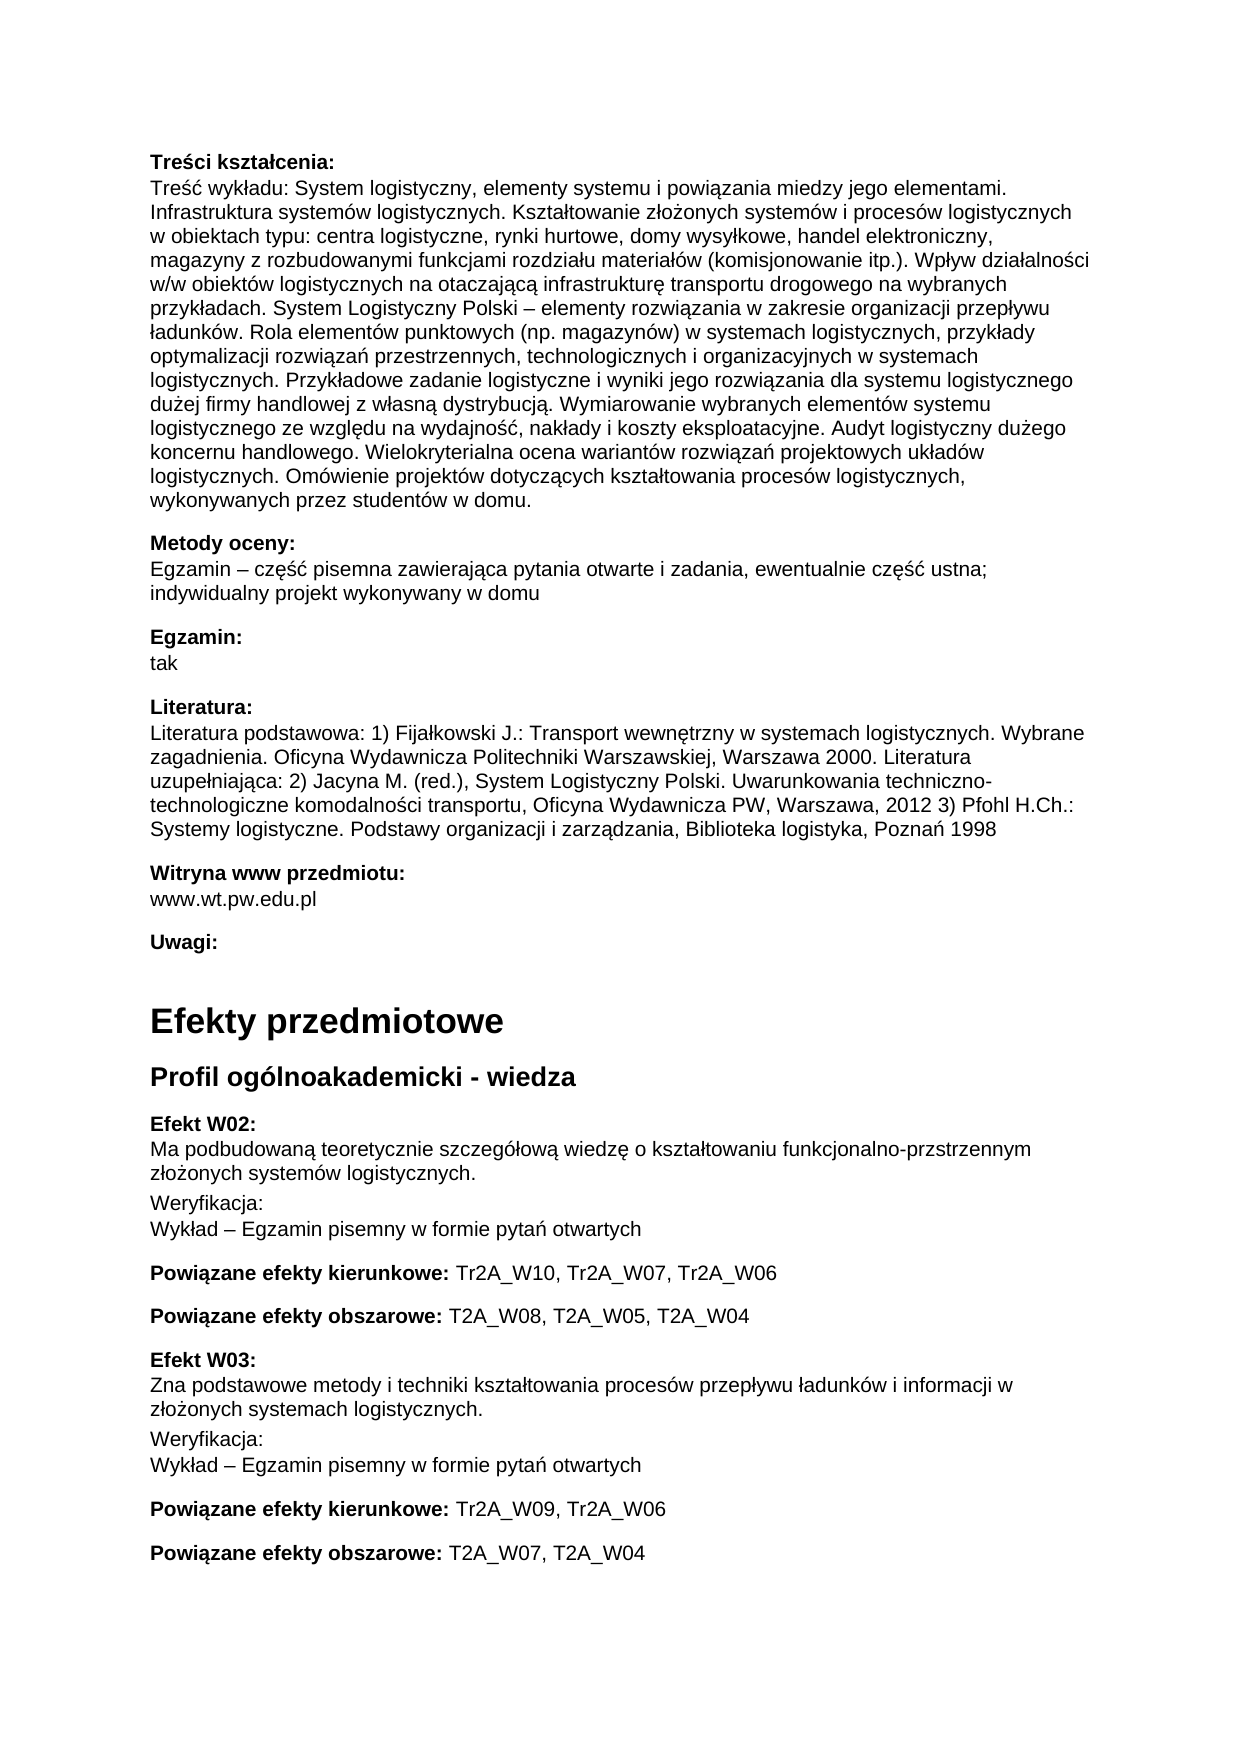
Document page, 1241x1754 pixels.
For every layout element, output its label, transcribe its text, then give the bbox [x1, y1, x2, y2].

text Weryfikacja: [150, 1427, 1090, 1451]
subtitle Efekty przedmiotowe [150, 1000, 1090, 1041]
text Efekt W02: [150, 1112, 1090, 1136]
text Egzamin – część pisemna zawierająca pytania otwarte i zadania, ewentualnie część ustna; indywidualny projekt wykonywany w domu [150, 557, 1090, 605]
text Uwagi: [150, 930, 1090, 954]
text Powiązane efekty obszarowe: T2A_W07, T2A_W04 [150, 1541, 1090, 1565]
subtitle Profil ogólnoakademicki - wiedza [150, 1061, 1090, 1092]
text Powiązane efekty obszarowe: T2A_W08, T2A_W05, T2A_W04 [150, 1304, 1090, 1328]
text Literatura: [150, 695, 1090, 719]
text Literatura podstawowa: 1) Fijałkowski J.: Transport wewnętrzny w systemach logistycznych. Wybrane zagadnienia. Oficyna Wydawnicza Politechniki Warszawskiej, Warszawa 2000. Literatura uzupełniająca: 2) Jacyna M. (red.), System Logistyczny Polski. Uwarunkowania techniczno-technologiczne komodalności transportu, Oficyna Wydawnicza PW, Warszawa, 2012 3) Pfohl H.Ch.: Systemy logistyczne. Podstawy organizacji i zarządzania, Biblioteka logistyka, Poznań 1998 [150, 721, 1090, 841]
text Efekt W03: [150, 1348, 1090, 1372]
text Witryna www przedmiotu: [150, 860, 1090, 884]
text tak [150, 651, 1090, 675]
text Metody oceny: [150, 531, 1090, 555]
text Ma podbudowaną teoretycznie szczegółową wiedzę o kształtowaniu funkcjonalno-przstrzennym złożonych systemów logistycznych. [150, 1137, 1090, 1184]
text Egzamin: [150, 625, 1090, 649]
text Wykład – Egzamin pisemny w formie pytań otwartych [150, 1217, 1090, 1241]
text Zna podstawowe metody i techniki kształtowania procesów przepływu ładunków i informacji w złożonych systemach logistycznych. [150, 1373, 1090, 1421]
text Powiązane efekty kierunkowe: Tr2A_W10, Tr2A_W07, Tr2A_W06 [150, 1261, 1090, 1284]
text www.wt.pw.edu.pl [150, 886, 1090, 910]
text Treść wykładu: System logistyczny, elementy systemu i powiązania miedzy jego elementami. Infrastruktura systemów logistycznych. Kształtowanie złożonych systemów i procesów logistycznych w obiektach typu: centra logistyczne, rynki hurtowe, domy wysyłkowe, handel elektroniczny, magazyny z rozbudowanymi funkcjami rozdziału materiałów (komisjonowanie itp.). Wpływ działalności w/w obiektów logistycznych na otaczającą infrastrukturę transportu drogowego na wybranych przykładach. System Logistyczny Polski – elementy rozwiązania w zakresie organizacji przepływu ładunków. Rola elementów punktowych (np. magazynów) w systemach logistycznych, przykłady optymalizacji rozwiązań przestrzennych, technologicznych i organizacyjnych w systemach logistycznych. Przykładowe zadanie logistyczne i wyniki jego rozwiązania dla systemu logistycznego dużej firmy handlowej z własną dystrybucją. Wymiarowanie wybranych elementów systemu logistycznego ze względu na wydajność, nakłady i koszty eksploatacyjne. Audyt logistyczny dużego koncernu handlowego. Wielokryterialna ocena wariantów rozwiązań projektowych układów logistycznych. Omówienie projektów dotyczących kształtowania procesów logistycznych, wykonywanych przez studentów w domu. [150, 176, 1090, 511]
text Powiązane efekty kierunkowe: Tr2A_W09, Tr2A_W06 [150, 1497, 1090, 1521]
text Treści kształcenia: [150, 150, 1090, 174]
text Weryfikacja: [150, 1191, 1090, 1215]
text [150, 1453, 1090, 1477]
